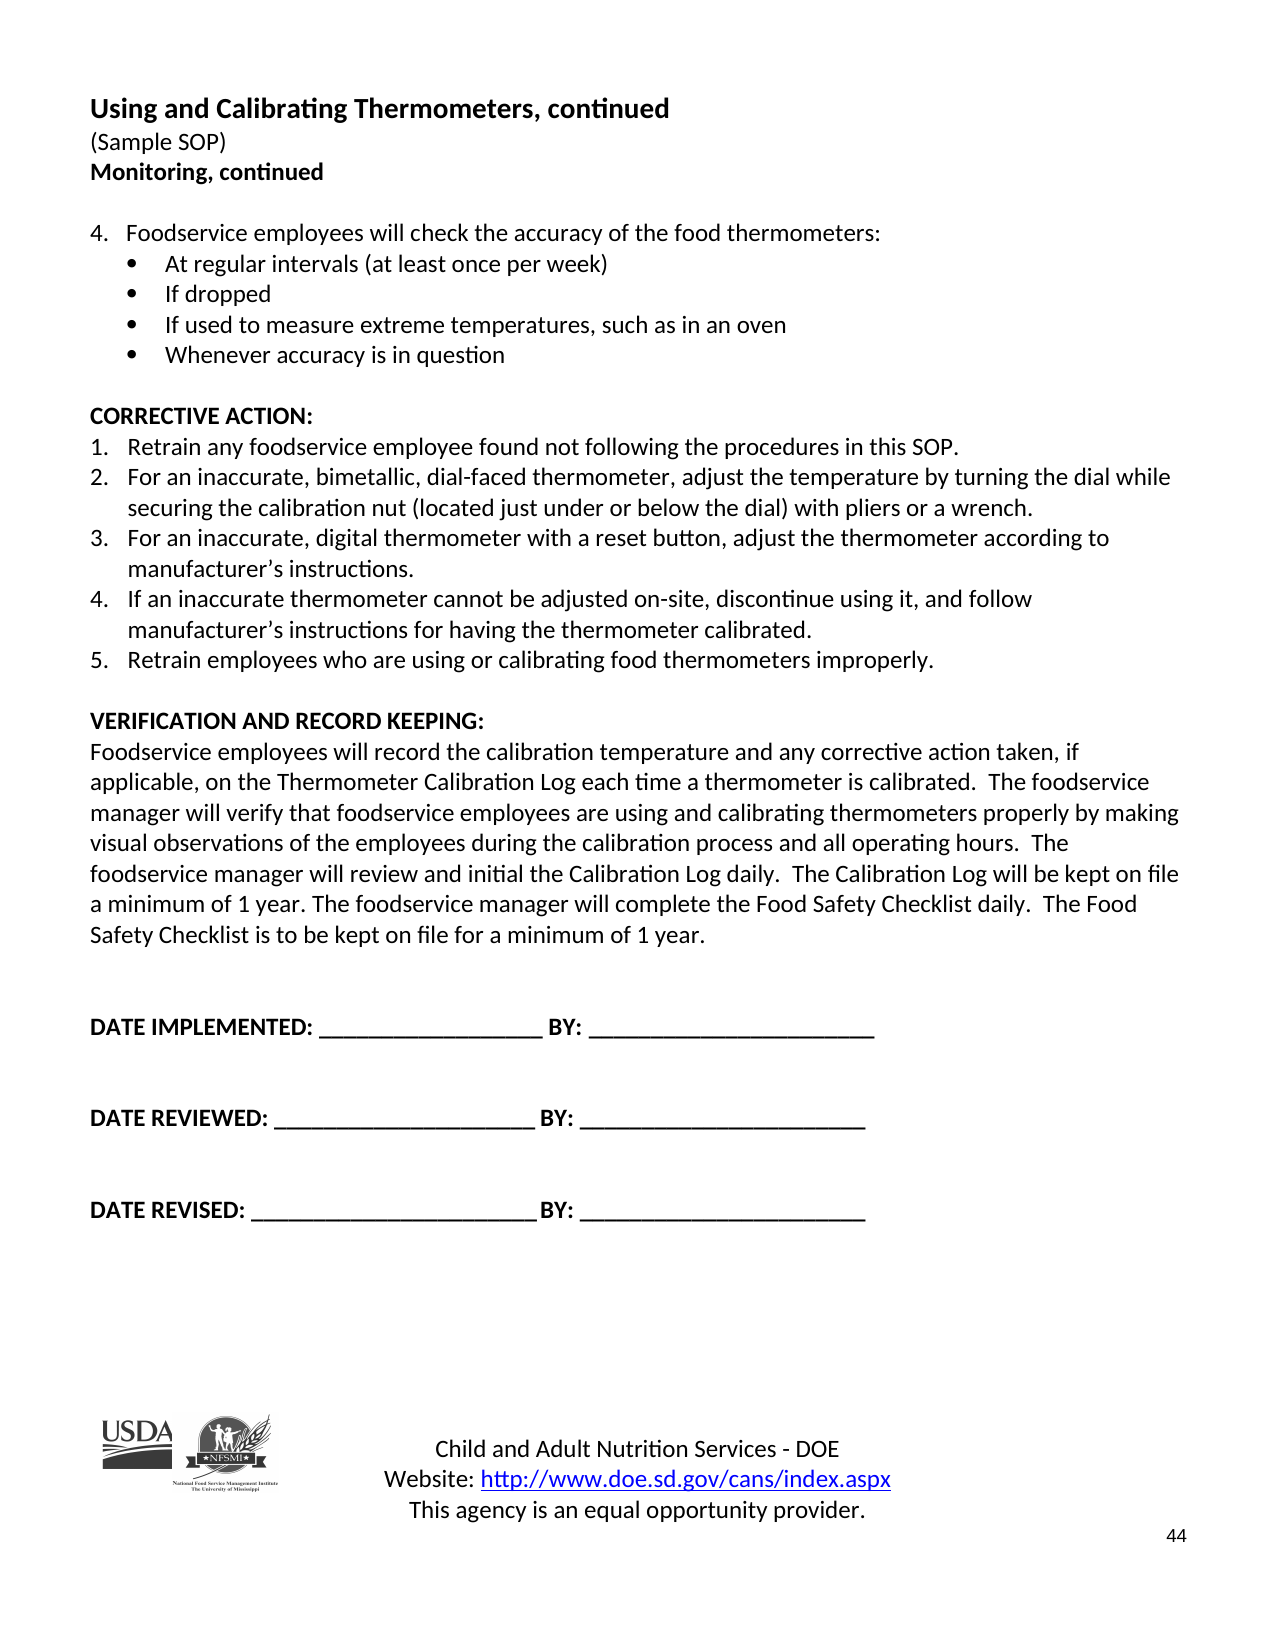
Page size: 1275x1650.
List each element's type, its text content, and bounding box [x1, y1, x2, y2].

text DATE IMPLEMENTED: __________________ BY: _______________________ [90, 1011, 1185, 1041]
list For an inaccurate, bimetallic, dial-faced thermometer, adjust the temperature by turning the dial while securing the calibration nut (located just under or below the dial) with pliers or a wrench. [90, 461, 1185, 522]
list At regular intervals (at least once per week) [127, 248, 1185, 278]
list Retrain any foodservice employee found not following the procedures in this SOP. [90, 431, 1185, 461]
list If used to measure extreme temperatures, such as in an oven [127, 309, 1185, 339]
title Using and Calibrating Thermometers, continued [90, 90, 1185, 126]
text 4. Foodservice employees will check the accuracy of the food thermometers: [90, 217, 1185, 248]
text VERIFICATION AND RECORD KEEPING: [90, 706, 1185, 736]
text Foodservice employees will record the calibration temperature and any corrective action taken, if applicable, on the Thermometer Calibration Log each time a thermometer is calibrated. The foodservice manager will verify that foodservice employees are using and calibrating thermometers properly by making visual observations of the employees during the calibration process and all operating hours. The foodservice manager will review and initial the Calibration Log daily. The Calibration Log will be kept on file a minimum of 1 year. The foodservice manager will complete the Food Safety Checklist daily. The Food Safety Checklist is to be kept on file for a minimum of 1 year. [90, 736, 1185, 950]
text CORRECTIVE ACTION: [90, 400, 1185, 431]
list If an inaccurate thermometer cannot be adjusted on-site, discontinue using it, and follow manufacturer’s instructions for having the thermometer calibrated. [90, 583, 1185, 644]
list Retrain employees who are using or calibrating food thermometers improperly. [90, 644, 1185, 675]
list If dropped [127, 278, 1185, 309]
text DATE REVISED: _______________________ BY: _______________________ [90, 1194, 1185, 1224]
text DATE REVIEWED: _____________________ BY: _______________________ [90, 1102, 1185, 1133]
text (Sample SOP) [90, 126, 1185, 156]
text Monitoring, continued [90, 156, 1185, 187]
list Whenever accuracy is in question [127, 339, 1185, 370]
list For an inaccurate, digital thermometer with a reset button, adjust the thermometer according to manufacturer’s instructions. [90, 522, 1185, 583]
